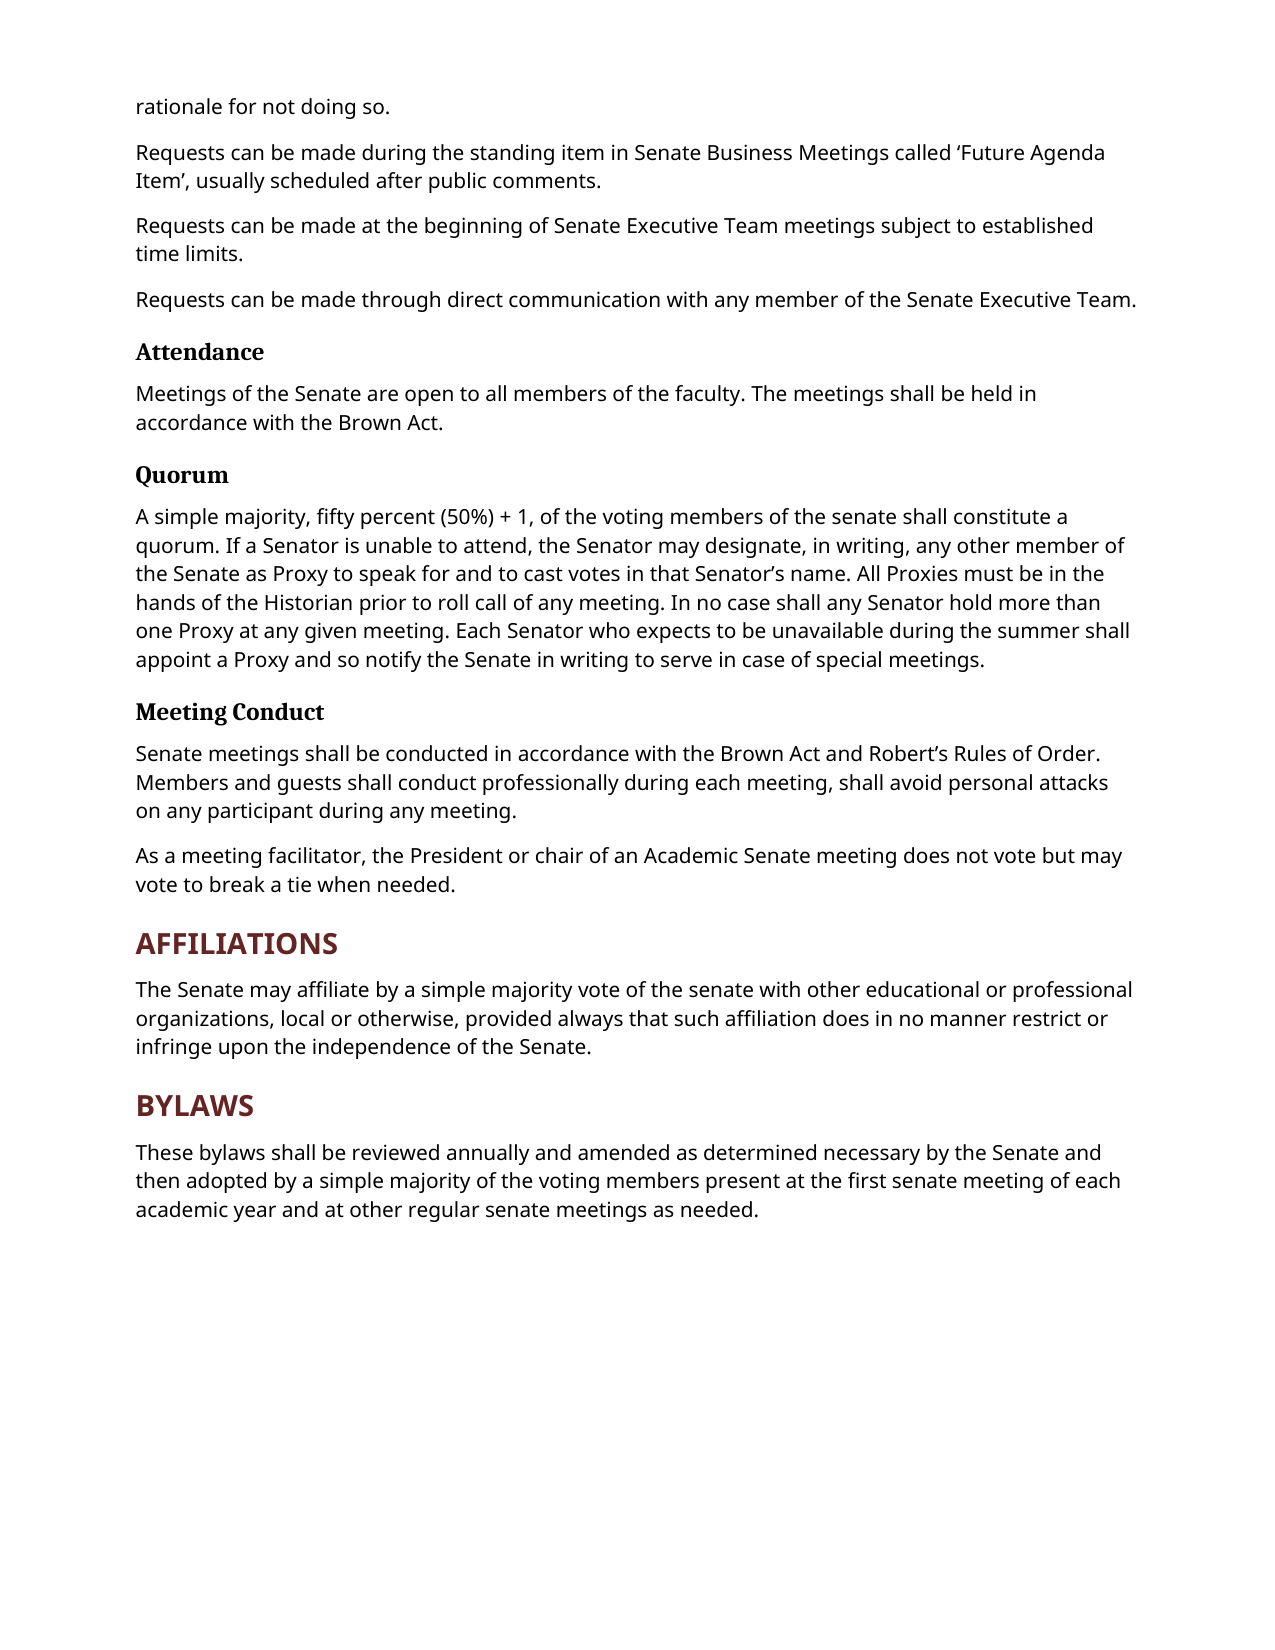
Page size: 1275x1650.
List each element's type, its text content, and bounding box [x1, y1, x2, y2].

text Meetings of the Senate are open to all members of the faculty. The meetings shall be held in accordance with the Brown Act. [135, 379, 1139, 436]
text Requests can be made at the beginning of Senate Executive Team meetings subject to established time limits. [135, 211, 1139, 268]
text As a meeting facilitator, the President or chair of an Academic Senate meeting does not vote but may vote to break a tie when needed. [135, 841, 1139, 898]
text Senate meetings shall be conducted in accordance with the Brown Act and Robert’s Rules of Order. Members and guests shall conduct professionally during each meeting, shall avoid personal attacks on any participant during any meeting. [135, 739, 1139, 825]
subtitle BYLAWS [135, 1086, 1139, 1125]
text The Senate may affiliate by a simple majority vote of the senate with other educational or professional organizations, local or otherwise, provided always that such affiliation does in no manner restrict or infringe upon the independence of the Senate. [135, 975, 1139, 1061]
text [135, 92, 1139, 121]
subtitle Quorum [135, 461, 1139, 490]
subtitle AFFILIATIONS [135, 923, 1139, 963]
subtitle Meeting Conduct [135, 698, 1139, 727]
text These bylaws shall be reviewed annually and amended as determined necessary by the Senate and then adopted by a simple majority of the voting members present at the first senate meeting of each academic year and at other regular senate meetings as needed. [135, 1138, 1139, 1223]
text Requests can be made during the standing item in Senate Business Meetings called ‘Future Agenda Item’, usually scheduled after public comments. [135, 138, 1139, 194]
text Requests can be made through direct communication with any member of the Senate Executive Team. [135, 285, 1139, 313]
subtitle Attendance [135, 338, 1139, 367]
text A simple majority, fifty percent (50%) + 1, of the voting members of the senate shall constitute a quorum. If a Senator is unable to attend, the Senator may designate, in writing, any other member of the Senate as Proxy to speak for and to cast votes in that Senator’s name. All Proxies must be in the hands of the Historian prior to roll call of any meeting. In no case shall any Senator hold more than one Proxy at any given meeting. Each Senator who expects to be unavailable during the summer shall appoint a Proxy and so notify the Senate in writing to serve in case of special meetings. [135, 502, 1139, 673]
